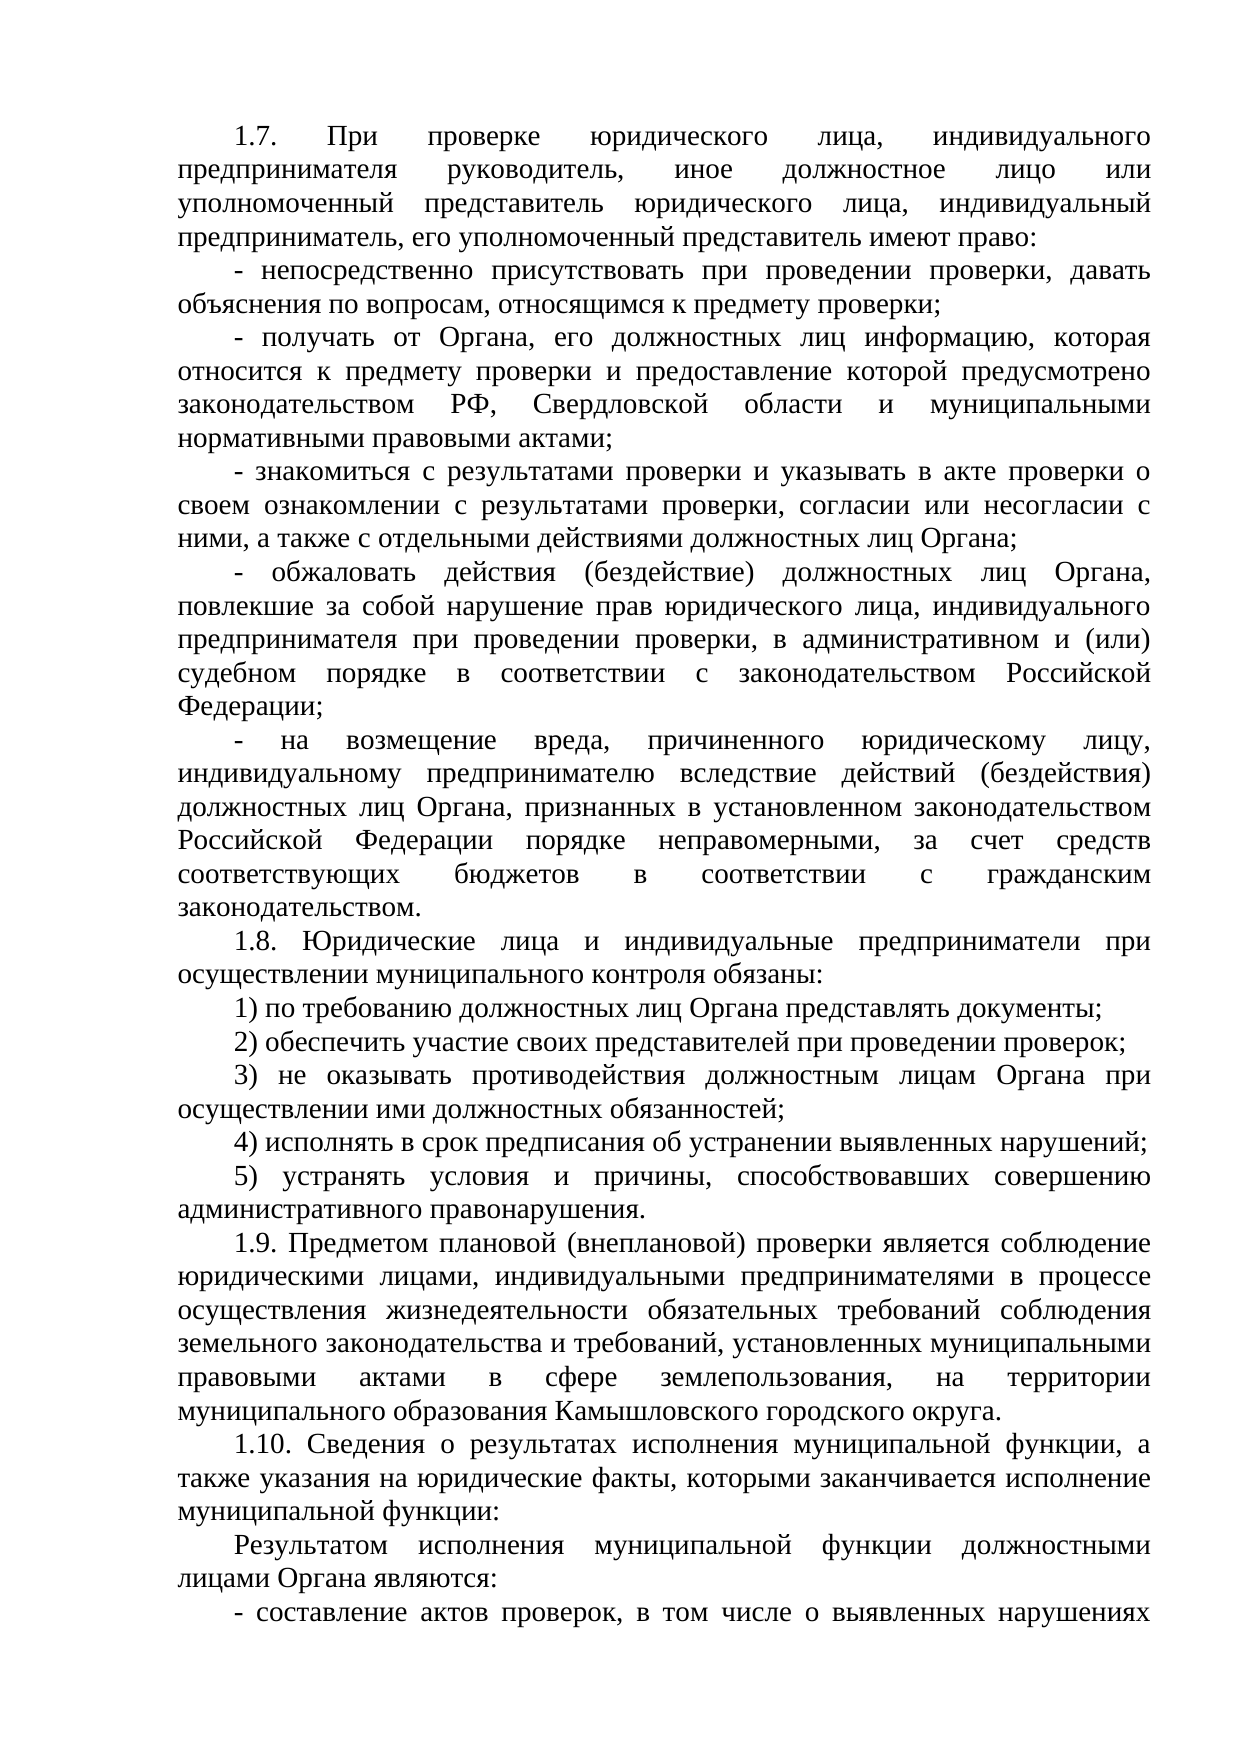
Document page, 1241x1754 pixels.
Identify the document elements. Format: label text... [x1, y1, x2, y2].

text 4) исполнять в срок предписания об устранении выявленных нарушений; [177, 1124, 1152, 1158]
text Результатом исполнения муниципальной функции должностными лицами Органа являются: [177, 1527, 1152, 1594]
text - знакомиться с результатами проверки и указывать в акте проверки о своем ознакомлении с результатами проверки, согласии или несогласии с ними, а также с отдельными действиями должностных лиц Органа; [177, 453, 1152, 554]
text 1.10. Сведения о результатах исполнения муниципальной функции, а также указания на юридические факты, которыми заканчивается исполнение муниципальной функции: [177, 1426, 1152, 1527]
text 2) обеспечить участие своих представителей при проведении проверок; [177, 1024, 1152, 1057]
text 3) не оказывать противодействия должностным лицам Органа при осуществлении ими должностных обязанностей; [177, 1057, 1152, 1124]
text 5) устранять условия и причины, способствовавших совершению административного правонарушения. [177, 1158, 1152, 1225]
text - обжаловать действия (бездействие) должностных лиц Органа, повлекшие за собой нарушение прав юридического лица, индивидуального предпринимателя при проведении проверки, в административном и (или) судебном порядке в соответствии с законодательством Российской Федерации; [177, 554, 1152, 722]
text - на возмещение вреда, причиненного юридическому лицу, индивидуальному предпринимателю вследствие действий (бездействия) должностных лиц Органа, признанных в установленном законодательством Российской Федерации порядке неправомерными, за счет средств соответствующих бюджетов в соответствии с гражданским законодательством. [177, 722, 1152, 923]
text - непосредственно присутствовать при проведении проверки, давать объяснения по вопросам, относящимся к предмету проверки; [177, 252, 1152, 319]
text 1.9. Предметом плановой (внеплановой) проверки является соблюдение юридическими лицами, индивидуальными предпринимателями в процессе осуществления жизнедеятельности обязательных требований соблюдения земельного законодательства и требований, установленных муниципальными правовыми актами в сфере землепользования, на территории муниципального образования Камышловского городского округа. [177, 1225, 1152, 1426]
text 1) по требованию должностных лиц Органа представлять документы; [177, 990, 1152, 1024]
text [177, 1594, 1152, 1627]
text 1.8. Юридические лица и индивидуальные предприниматели при осуществлении муниципального контроля обязаны: [177, 923, 1152, 990]
text 1.7. При проверке юридического лица, индивидуального предпринимателя руководитель, иное должностное лицо или уполномоченный представитель юридического лица, индивидуальный предприниматель, его уполномоченный представитель имеют право: [177, 118, 1152, 252]
text - получать от Органа, его должностных лиц информацию, которая относится к предмету проверки и предоставление которой предусмотрено законодательством РФ, Свердловской области и муниципальными нормативными правовыми актами; [177, 319, 1152, 453]
